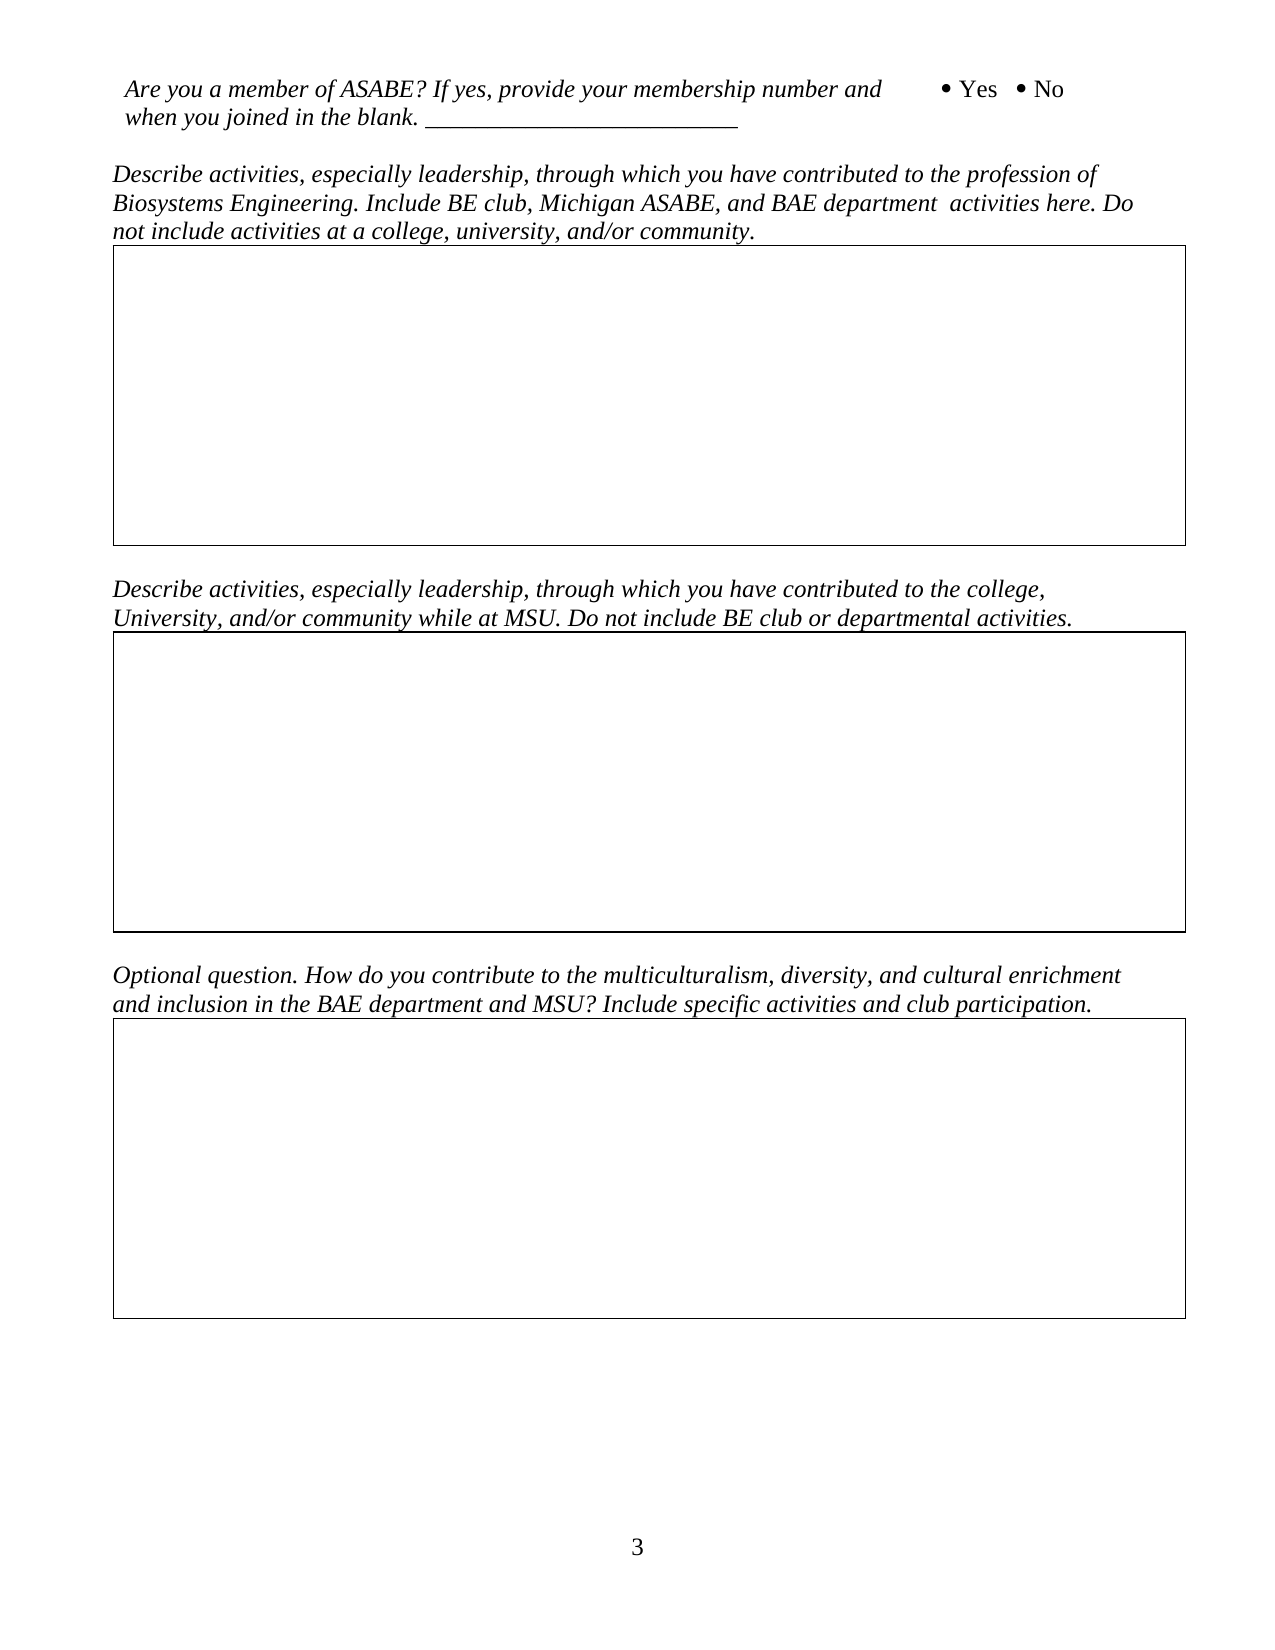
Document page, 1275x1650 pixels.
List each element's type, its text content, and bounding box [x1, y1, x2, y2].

table_header [114, 633, 1185, 931]
text Describe activities, especially leadership, through which you have contributed to the profession of Biosystems Engineering. Include BE club, Michigan ASABE, and BAE department activities here. Do not include activities at a college, university, and/or community. [112, 159, 1162, 245]
table_header Are you a member of ASABE? If yes, provide your membership number and when you joined in the blank. _________________________ [113, 74, 930, 159]
table_header Yes No [930, 74, 1117, 159]
table_header [114, 1019, 1185, 1317]
table_header [114, 246, 1185, 545]
text Optional question. How do you contribute to the multiculturalism, diversity, and cultural enrichment and inclusion in the BAE department and MSU? Include specific activities and club participation. [112, 960, 1162, 1017]
text Describe activities, especially leadership, through which you have contributed to the college, University, and/or community while at MSU. Do not include BE club or departmental activities. [112, 574, 1162, 631]
